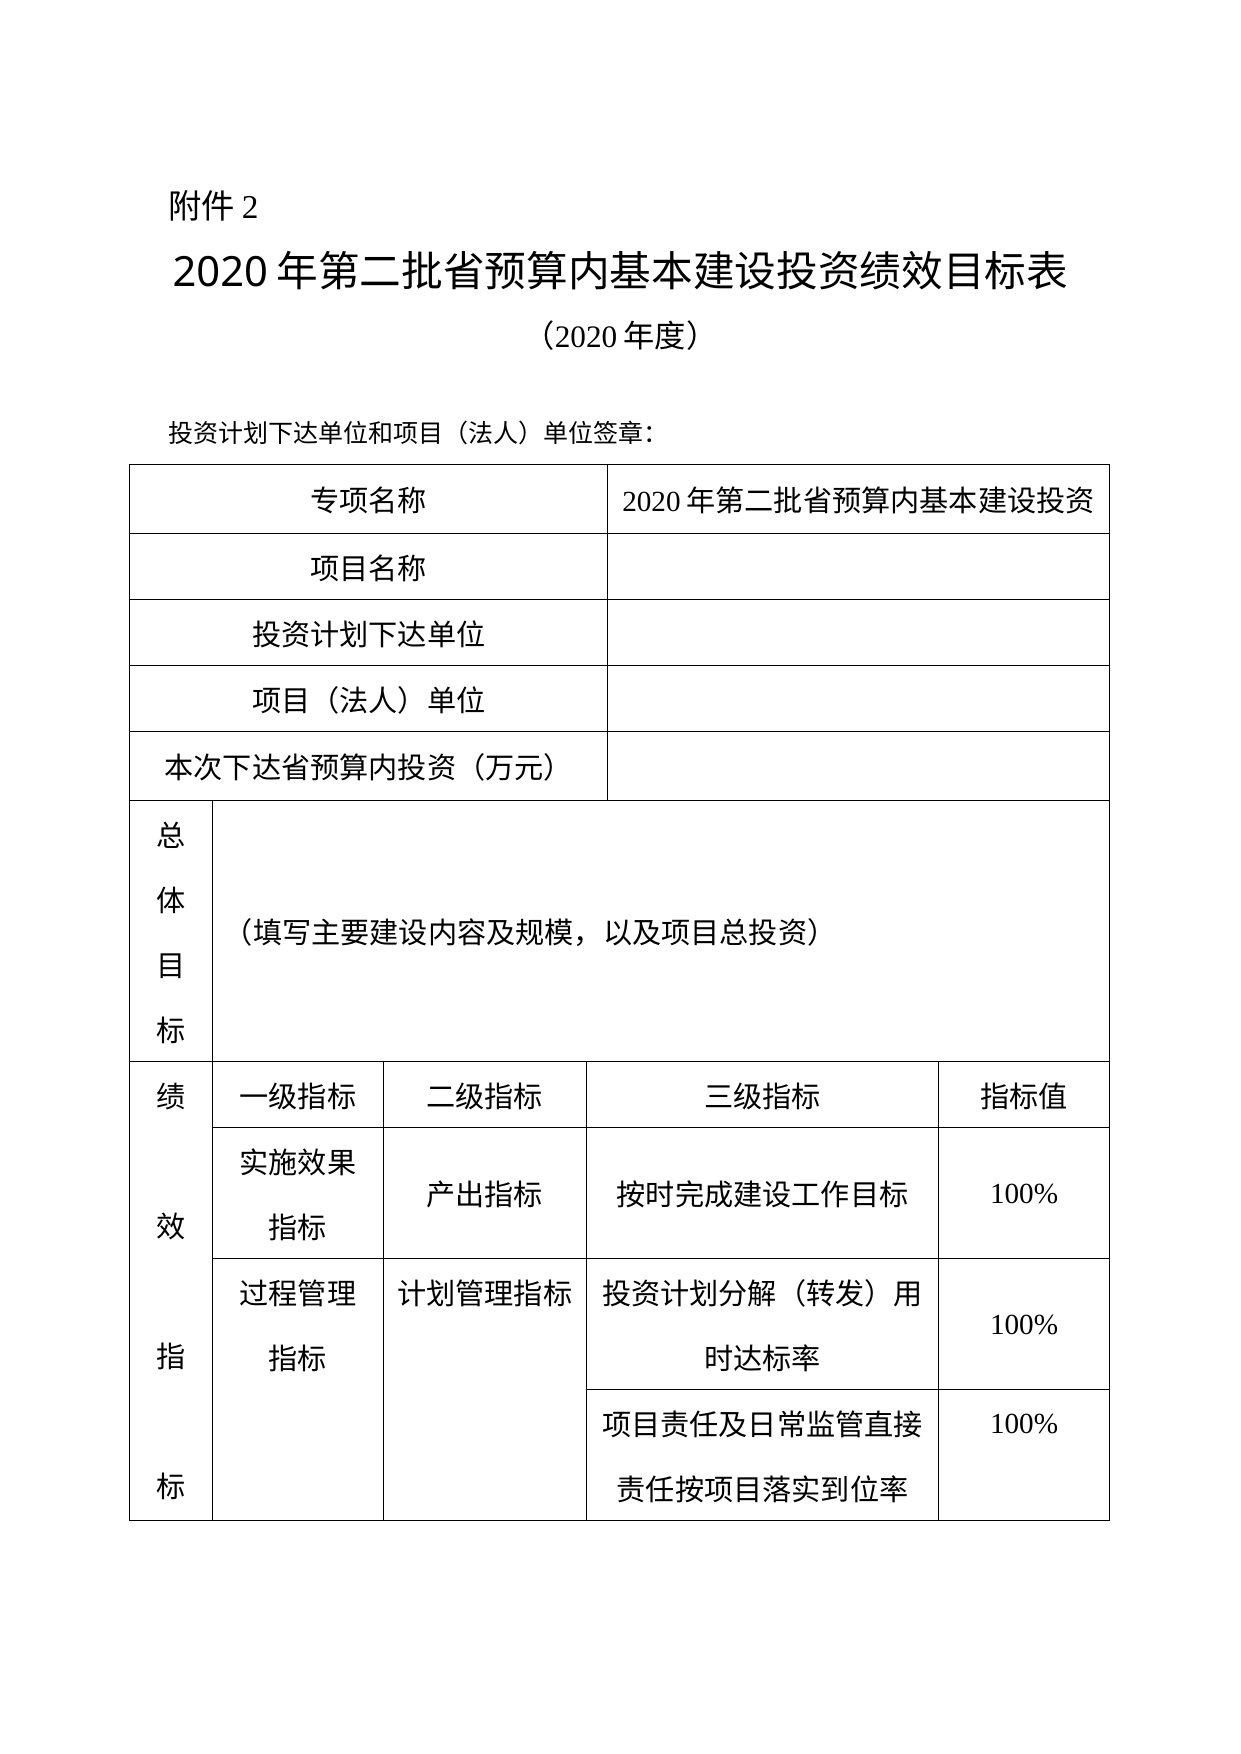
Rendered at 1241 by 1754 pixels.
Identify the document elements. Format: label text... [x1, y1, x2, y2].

table_cell [608, 666, 1109, 731]
table_cell 按时完成建设工作目标 [587, 1128, 938, 1258]
table_header 2020年第二批省预算内基本建设投资 [608, 465, 1109, 533]
table_cell 实施效果 指标 [213, 1128, 383, 1258]
table_cell 绩 效 指 标 [130, 1062, 212, 1520]
text （2020年度） [168, 301, 1072, 366]
table_cell 计划管理指标 [384, 1259, 586, 1520]
table_cell 100% [939, 1390, 1109, 1520]
table_cell [608, 534, 1109, 599]
text 2020年第二批省预算内基本建设投资绩效目标表 [168, 236, 1072, 301]
table_cell 本次下达省预算内投资（万元） [130, 732, 607, 800]
table_cell 100% [939, 1259, 1109, 1389]
table_cell 项目（法人）单位 [130, 666, 607, 731]
table_cell （填写主要建设内容及规模，以及项目总投资） [213, 801, 1109, 1061]
table_cell 投资计划下达单位 [130, 600, 607, 665]
table_cell 项目责任及日常监管直接责任按项目落实到位率 [587, 1390, 938, 1520]
table_cell [608, 600, 1109, 665]
table_cell [608, 732, 1109, 800]
table_cell 一级指标 [213, 1062, 383, 1127]
table_cell 100% [939, 1128, 1109, 1258]
table_cell 投资计划分解（转发）用时达标率 [587, 1259, 938, 1389]
table_header 专项名称 [130, 465, 607, 533]
text 投资计划下达单位和项目（法人）单位签章： [168, 399, 1072, 464]
table_cell 二级指标 [384, 1062, 586, 1127]
table_cell 指标值 [939, 1062, 1109, 1127]
text 附件2 [168, 171, 1072, 236]
table_cell 项目名称 [130, 534, 607, 599]
table_cell 产出指标 [384, 1128, 586, 1258]
table_cell 总 体 目 标 [130, 801, 212, 1061]
table_cell 三级指标 [587, 1062, 938, 1127]
table_cell 过程管理 指标 [213, 1259, 383, 1520]
